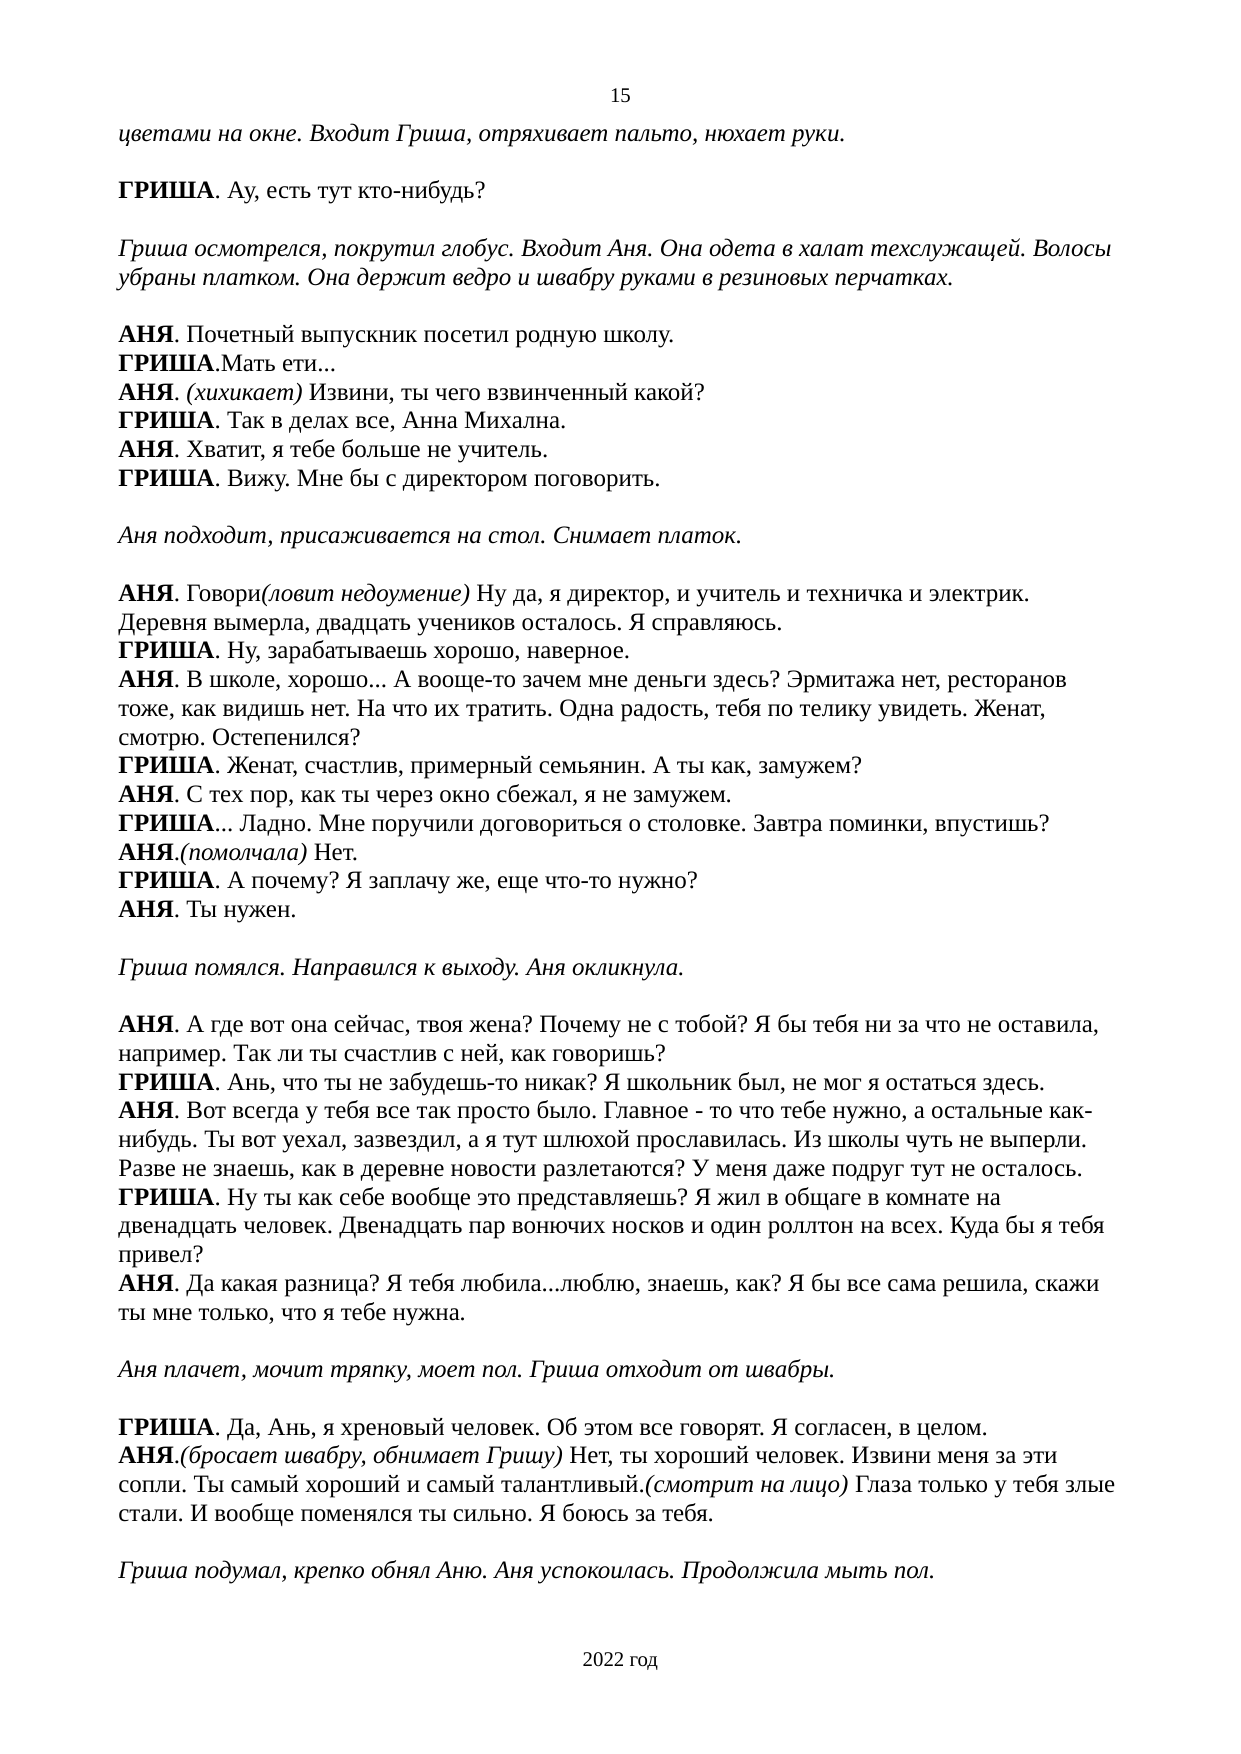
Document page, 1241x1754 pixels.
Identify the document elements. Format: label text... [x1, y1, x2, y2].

text АНЯ. А где вот она сейчас, твоя жена? Почему не с тобой? Я бы тебя ни за что не оставила, например. Так ли ты счастлив с ней, как говоришь? ГРИША. Ань, что ты не забудешь-то никак? Я школьник был, не мог я остаться здесь. АНЯ. Вот всегда у тебя все так просто было. Главное - то что тебе нужно, а остальные как-нибудь. Ты вот уехал, зазвездил, а я тут шлюхой прославилась. Из школы чуть не выперли. Разве не знаешь, как в деревне новости разлетаются? У меня даже подруг тут не осталось. ГРИША. Ну ты как себе вообще это представляешь? Я жил в общаге в комнате на двенадцать человек. Двенадцать пар вонючих носков и один роллтон на всех. Куда бы я тебя привел? АНЯ. Да какая разница? Я тебя любила...люблю, знаешь, как? Я бы все сама решила, скажи ты мне только, что я тебе нужна. [118, 1009, 1122, 1326]
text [118, 118, 1122, 981]
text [118, 1354, 1122, 1613]
